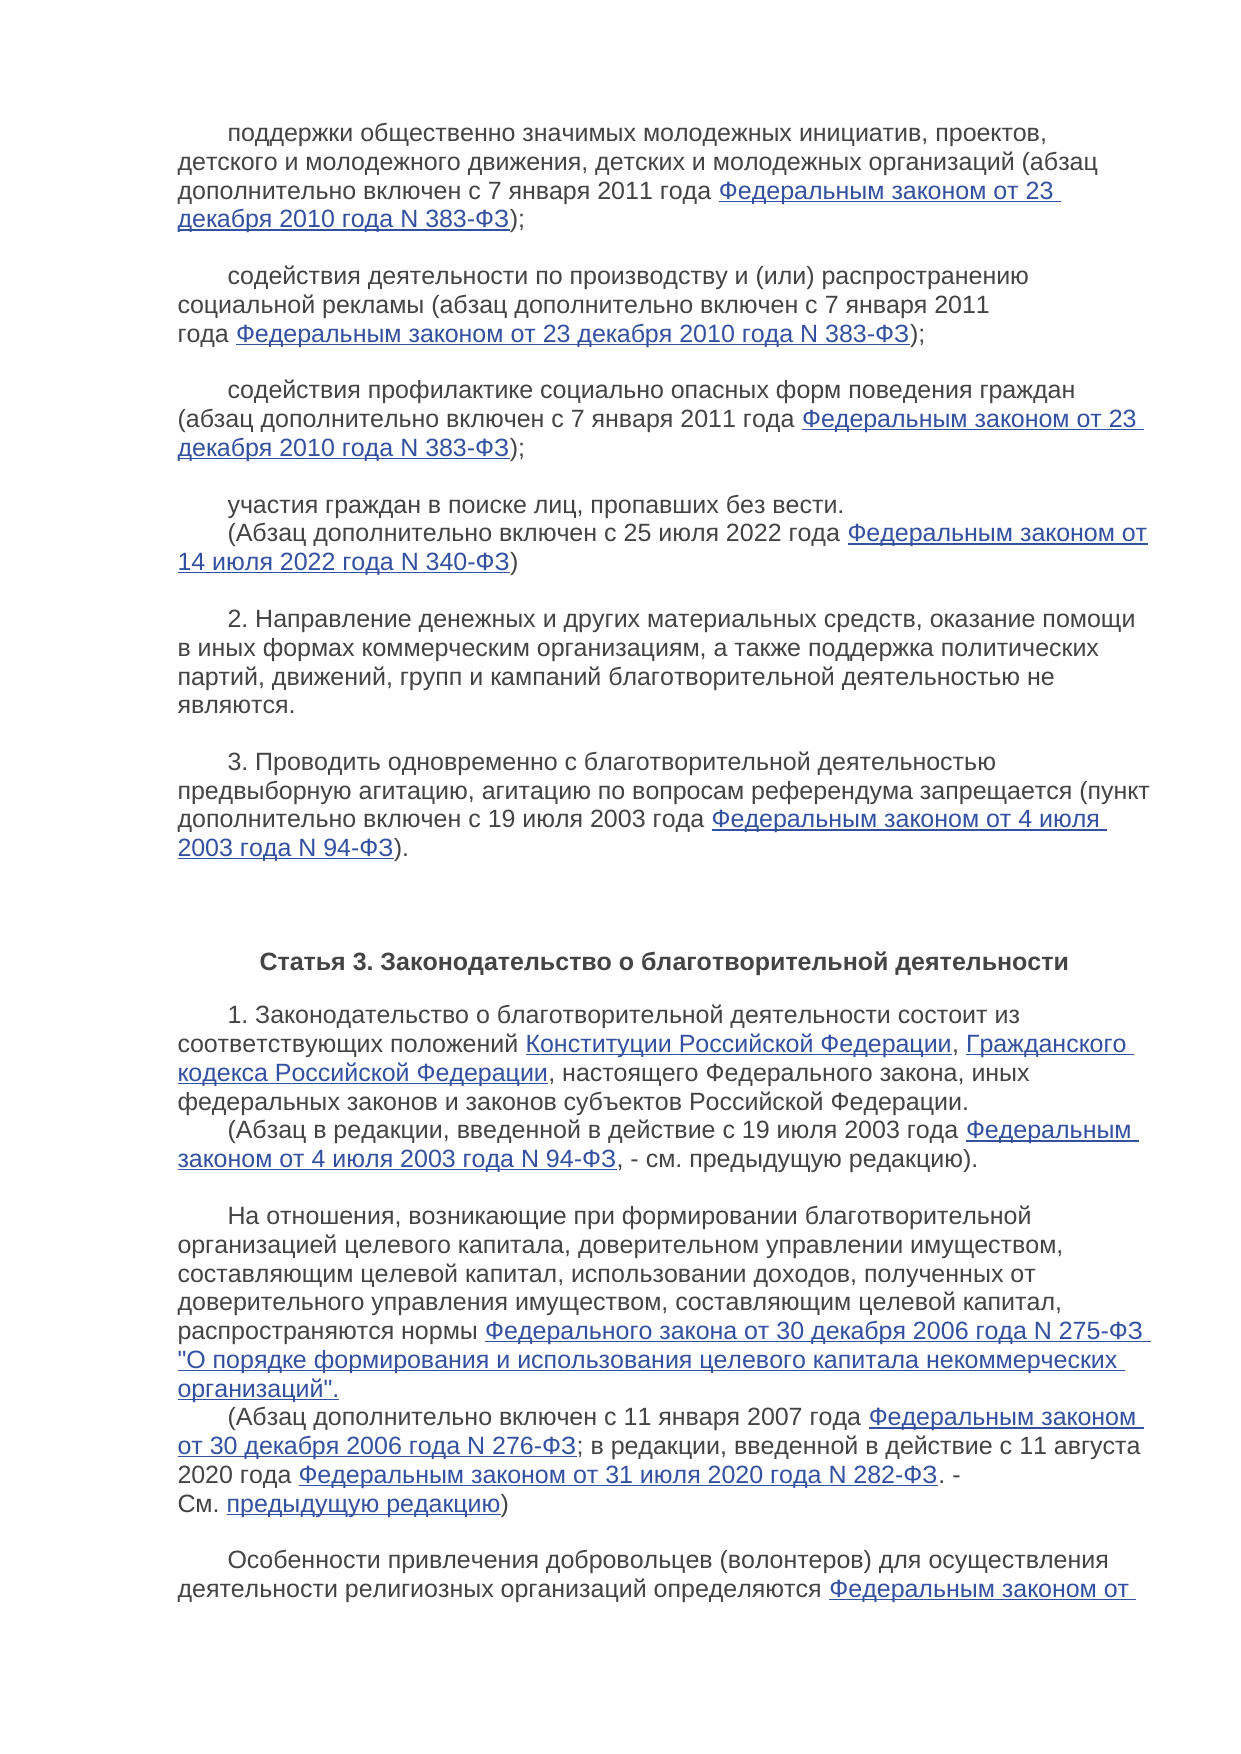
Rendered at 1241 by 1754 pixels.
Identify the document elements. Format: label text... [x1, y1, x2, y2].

text 3. Проводить одновременно с благотворительной деятельностью предвыборную агитацию, агитацию по вопросам референдума запрещается (пункт дополнительно включен с 19 июля 2003 года Федеральным законом от 4 июля 2003 года N 94-ФЗ). [177, 747, 1152, 890]
text (Абзац в редакции, введенной в действие с 19 июля 2003 года Федеральным законом от 4 июля 2003 года N 94-ФЗ, - см. предыдущую редакцию). [177, 1116, 1152, 1201]
text поддержки общественно значимых молодежных инициатив, проектов, детского и молодежного движения, детских и молодежных организаций (абзац дополнительно включен с 7 января 2011 года Федеральным законом от 23 декабря 2010 года N 383-ФЗ); [177, 118, 1152, 261]
text содействия профилактике социально опасных форм поведения граждан (абзац дополнительно включен с 7 января 2011 года Федеральным законом от 23 декабря 2010 года N 383-ФЗ); [177, 375, 1152, 490]
text 2. Направление денежных и других материальных средств, оказание помощи в иных формах коммерческим организациям, а также поддержка политических партий, движений, групп и кампаний благотворительной деятельностью не являются. [177, 604, 1152, 747]
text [177, 1545, 1152, 1603]
text участия граждан в поиске лиц, пропавших без вести. [177, 490, 1152, 518]
text На отношения, возникающие при формировании благотворительной организацией целевого капитала, доверительном управлении имуществом, составляющим целевой капитал, использовании доходов, полученных от доверительного управления имуществом, составляющим целевой капитал, распространяются нормы Федерального закона от 30 декабря 2006 года N 275-ФЗ "О порядке формирования и использования целевого капитала некоммерческих организаций". [177, 1201, 1152, 1402]
text Статья 3. Законодательство о благотворительной деятельности [177, 947, 1152, 976]
text (Абзац дополнительно включен с 11 января 2007 года Федеральным законом от 30 декабря 2006 года N 276-ФЗ; в редакции, введенной в действие с 11 августа 2020 года Федеральным законом от 31 июля 2020 года N 282-ФЗ. - См. предыдущую редакцию) [177, 1402, 1152, 1545]
text содействия деятельности по производству и (или) распространению социальной рекламы (абзац дополнительно включен с 7 января 2011 года Федеральным законом от 23 декабря 2010 года N 383-ФЗ); [177, 261, 1152, 375]
text (Абзац дополнительно включен с 25 июля 2022 года Федеральным законом от 14 июля 2022 года N 340-ФЗ) [177, 518, 1152, 604]
text 1. Законодательство о благотворительной деятельности состоит из соответствующих положений Конституции Российской Федерации, Гражданского кодекса Российской Федерации, настоящего Федерального закона, иных федеральных законов и законов субъектов Российской Федерации. [177, 1001, 1152, 1116]
